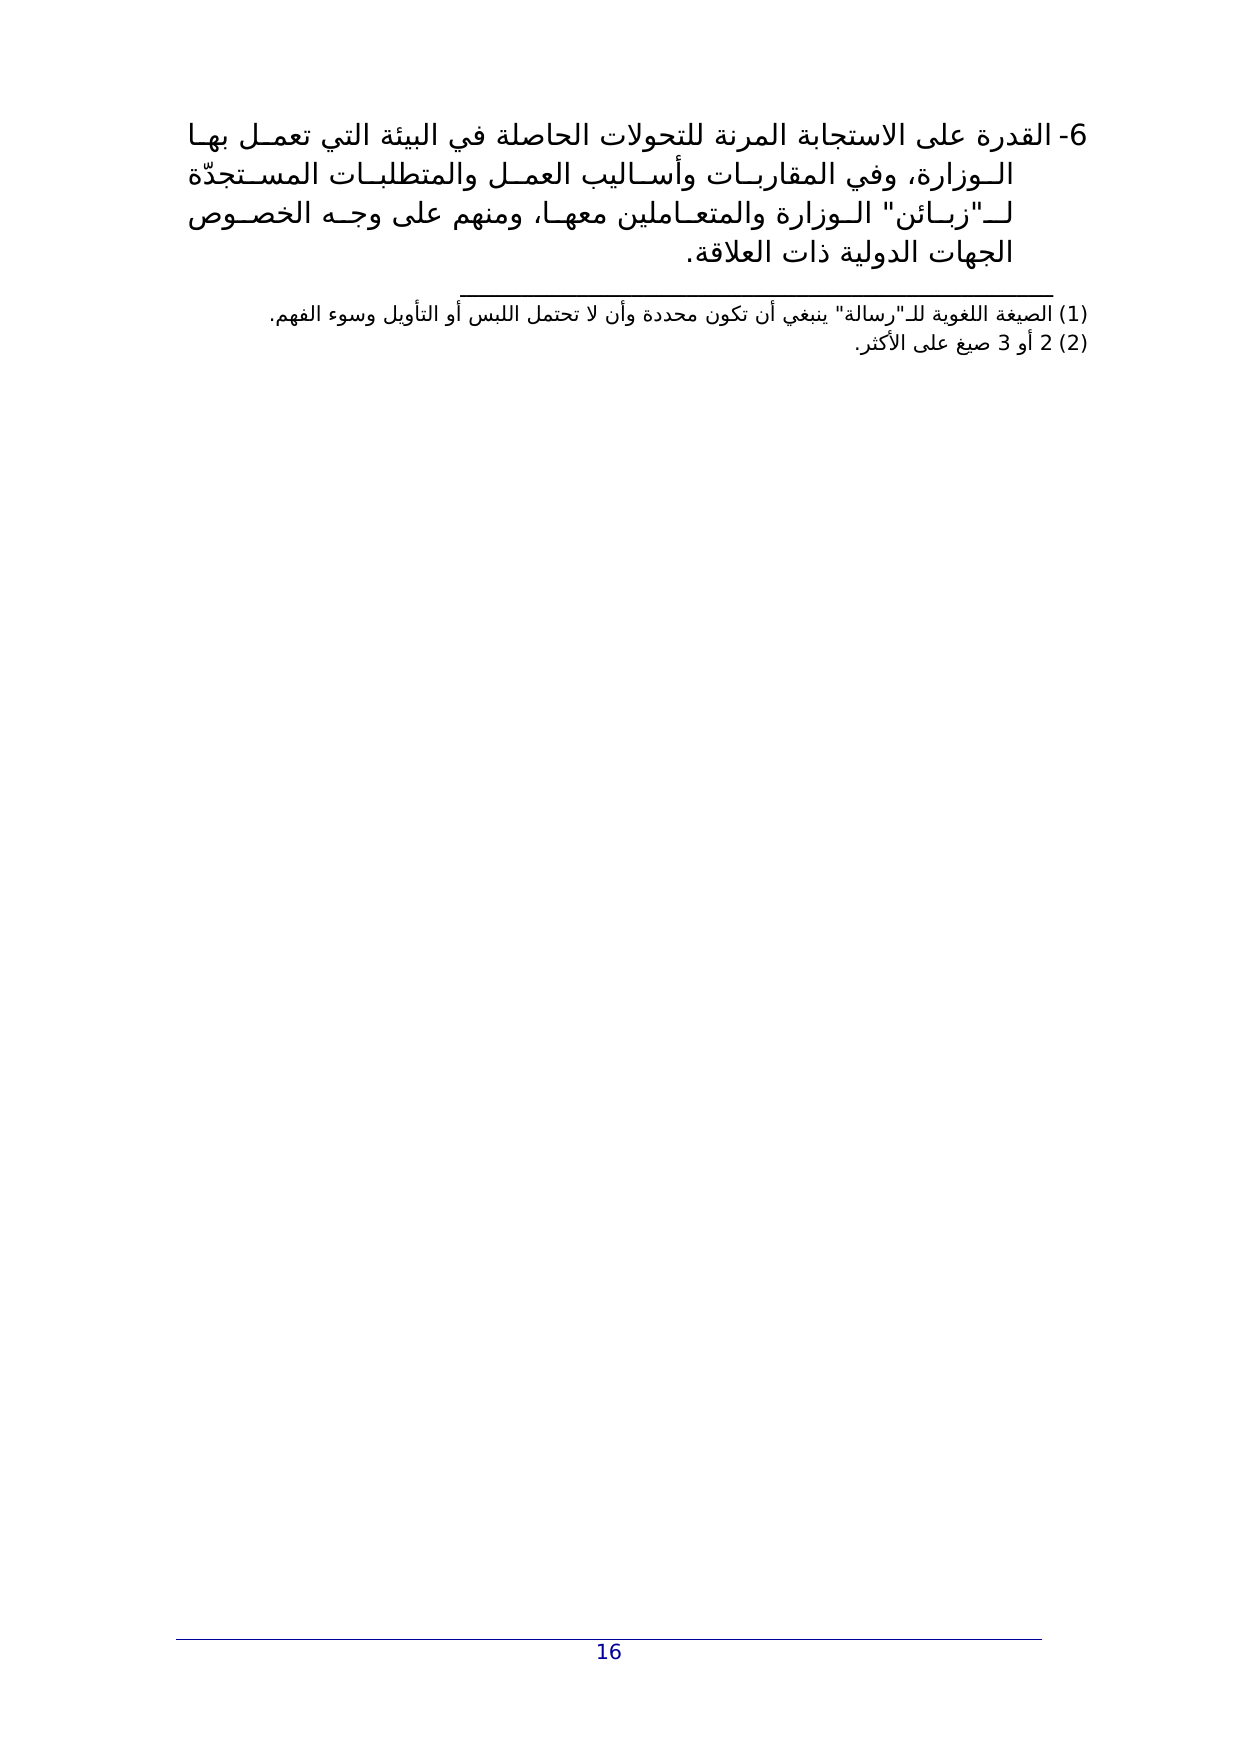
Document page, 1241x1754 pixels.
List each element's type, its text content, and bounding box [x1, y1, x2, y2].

text ـــــــــــــــــــــــــــــــــــــــــــــــــــــــــــــــــــــــــــــــــــــــــــــــــ [187, 278, 1053, 302]
list 2 أو 3 صيغ على الأكثر. [187, 331, 1058, 355]
list الصيغة اللغوية للـ"رسالة" ينبغي أن تكون محددة وأن لا تحتمل اللبس أو التأويل وسوء الفهم. [187, 302, 1058, 327]
list القدرة على الاستجابة المرنة للتحولات الحاصلة في البيئة التي تعمل بها الوزارة، وفي المقاربات وأساليب العمل والمتطلبات المستجدّة لـ"زبائن" الوزارة والمتعاملين معها، ومنهم على وجه الخصوص الجهات الدولية ذات العلاقة. [187, 118, 1058, 269]
